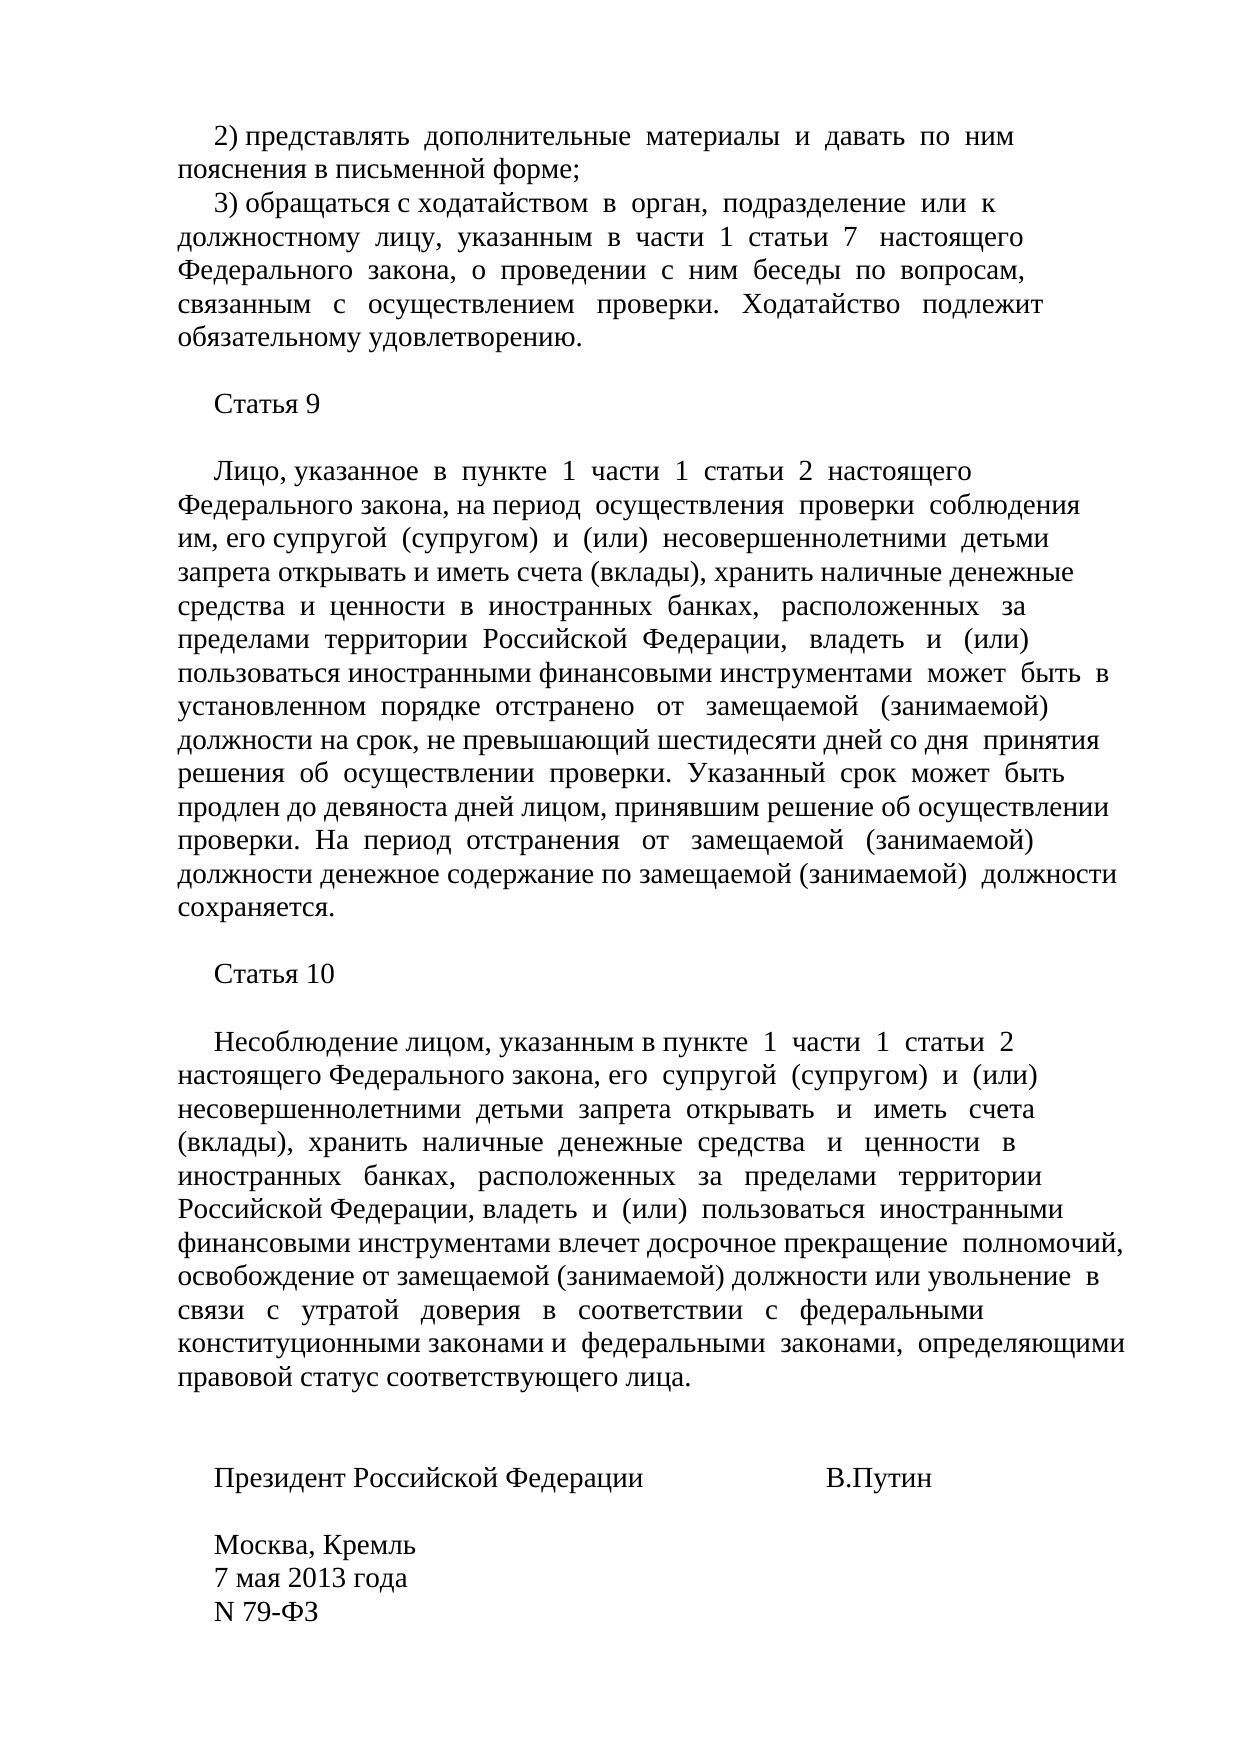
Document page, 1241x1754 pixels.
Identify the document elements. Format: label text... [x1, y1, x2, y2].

text Федерального закона, на период осуществления проверки соблюдения [177, 487, 1152, 521]
text иностранных банках, расположенных за пределами территории [177, 1158, 1152, 1191]
text Статья 10 [177, 957, 1152, 990]
text связи с утратой доверия в соответствии с федеральными [177, 1292, 1152, 1326]
text освобождение от замещаемой (занимаемой) должности или увольнение в [177, 1258, 1152, 1292]
text запрета открывать и иметь счета (вклады), хранить наличные денежные [177, 554, 1152, 588]
text Статья 9 [177, 386, 1152, 420]
text Несоблюдение лицом, указанным в пункте 1 части 1 статьи 2 [177, 1024, 1152, 1057]
text (вклады), хранить наличные денежные средства и ценности в [177, 1124, 1152, 1158]
text настоящего Федерального закона, его супругой (супругом) и (или) [177, 1057, 1152, 1091]
text несовершеннолетними детьми запрета открывать и иметь счета [177, 1091, 1152, 1124]
text обязательному удовлетворению. [177, 319, 1152, 353]
text проверки. На период отстранения от замещаемой (занимаемой) [177, 822, 1152, 856]
text должности денежное содержание по замещаемой (занимаемой) должности [177, 856, 1152, 889]
text конституционными законами и федеральными законами, определяющими [177, 1326, 1152, 1359]
text должности на срок, не превышающий шестидесяти дней со дня принятия [177, 722, 1152, 755]
text 2) представлять дополнительные материалы и давать по ним [177, 118, 1152, 152]
text средства и ценности в иностранных банках, расположенных за [177, 588, 1152, 621]
text 7 мая 2013 года [177, 1560, 1152, 1594]
text должностному лицу, указанным в части 1 статьи 7 настоящего [177, 219, 1152, 252]
text 3) обращаться с ходатайством в орган, подразделение или к [177, 185, 1152, 219]
text сохраняется. [177, 889, 1152, 923]
text решения об осуществлении проверки. Указанный срок может быть [177, 755, 1152, 789]
text Российской Федерации, владеть и (или) пользоваться иностранными [177, 1191, 1152, 1225]
text N 79-ФЗ [177, 1594, 1152, 1627]
text им, его супругой (супругом) и (или) несовершеннолетними детьми [177, 521, 1152, 554]
text продлен до девяноста дней лицом, принявшим решение об осуществлении [177, 789, 1152, 822]
text Лицо, указанное в пункте 1 части 1 статьи 2 настоящего [177, 453, 1152, 487]
text финансовыми инструментами влечет досрочное прекращение полномочий, [177, 1225, 1152, 1258]
text Федерального закона, о проведении с ним беседы по вопросам, [177, 252, 1152, 286]
text пояснения в письменной форме; [177, 152, 1152, 185]
text пользоваться иностранными финансовыми инструментами может быть в [177, 655, 1152, 688]
text пределами территории Российской Федерации, владеть и (или) [177, 621, 1152, 655]
text правовой статус соответствующего лица. [177, 1359, 1152, 1393]
text связанным с осуществлением проверки. Ходатайство подлежит [177, 286, 1152, 319]
text Президент Российской Федерации В.Путин [177, 1460, 1152, 1493]
text Москва, Кремль [177, 1527, 1152, 1560]
text установленном порядке отстранено от замещаемой (занимаемой) [177, 688, 1152, 722]
